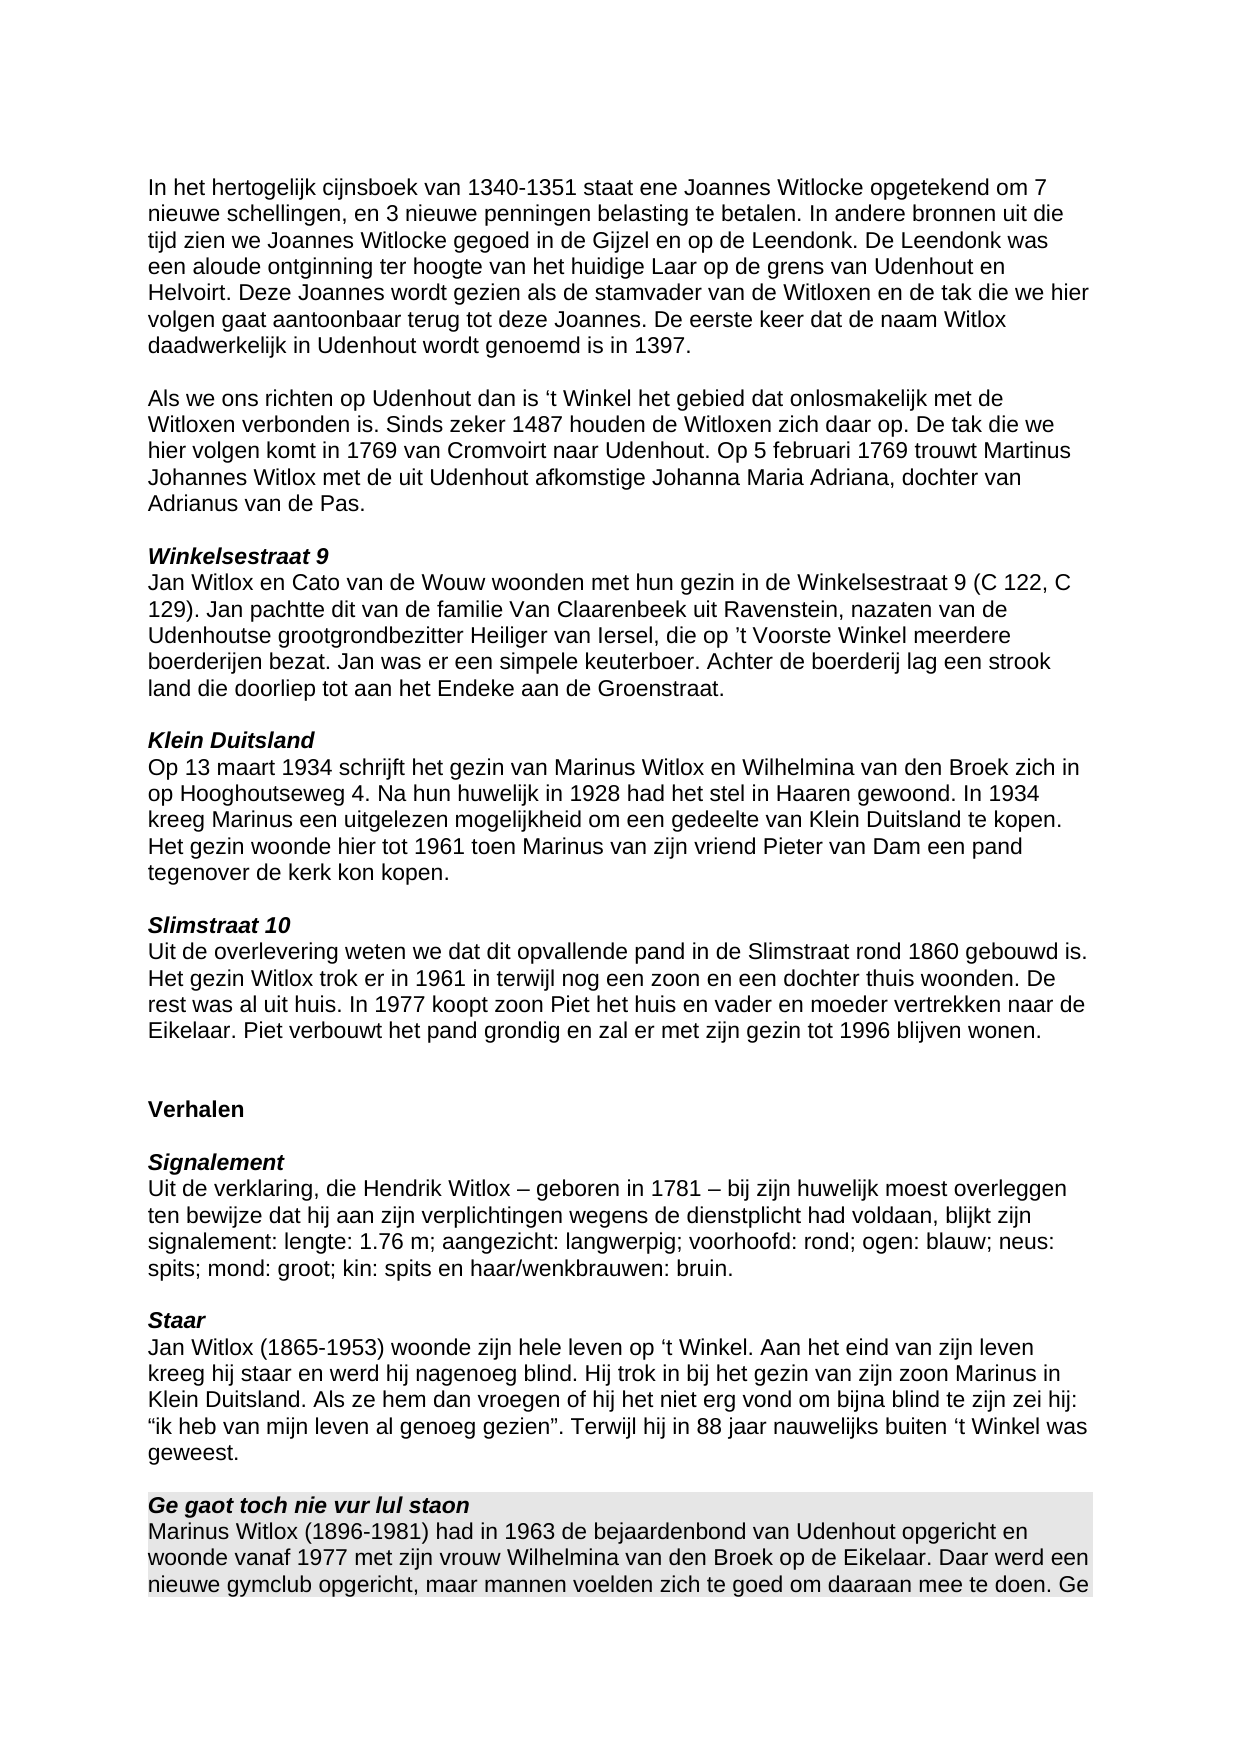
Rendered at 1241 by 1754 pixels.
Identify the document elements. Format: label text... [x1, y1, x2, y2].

text In het hertogelijk cijnsboek van 1340-1351 staat ene Joannes Witlocke opgetekend om 7 nieuwe schellingen, en 3 nieuwe penningen belasting te betalen. In andere bronnen uit die tijd zien we Joannes Witlocke gegoed in de Gijzel en op de Leendonk. De Leendonk was een aloude ontginning ter hoogte van het huidige Laar op de grens van Udenhout en Helvoirt. Deze Joannes wordt gezien als de stamvader van de Witloxen en de tak die we hier volgen gaat aantoonbaar terug tot deze Joannes. De eerste keer dat de naam Witlox daadwerkelijk in Udenhout wordt genoemd is in 1397. [148, 174, 1093, 358]
text Uit de overlevering weten we dat dit opvallende pand in de Slimstraat rond 1860 gebouwd is. Het gezin Witlox trok er in 1961 in terwijl nog een zoon en een dochter thuis woonden. De rest was al uit huis. In 1977 koopt zoon Piet het huis en vader en moeder vertrekken naar de Eikelaar. Piet verbouwt het pand grondig en zal er met zijn gezin tot 1996 blijven wonen. [148, 938, 1093, 1044]
text Signalement [148, 1149, 1093, 1175]
text Uit de verklaring, die Hendrik Witlox – geboren in 1781 – bij zijn huwelijk moest overleggen ten bewijze dat hij aan zijn verplichtingen wegens de dienstplicht had voldaan, blijkt zijn signalement: lengte: 1.76 m; aangezicht: langwerpig; voorhoofd: rond; ogen: blauw; neus: spits; mond: groot; kin: spits en haar/wenkbrauwen: bruin. [148, 1175, 1093, 1281]
text Jan Witlox en Cato van de Wouw woonden met hun gezin in de Winkelsestraat 9 (C 122, C 129). Jan pachtte dit van de familie Van Claarenbeek uit Ravenstein, nazaten van de Udenhoutse grootgrondbezitter Heiliger van Iersel, die op ’t Voorste Winkel meerdere boerderijen bezat. Jan was er een simpele keuterboer. Achter de boerderij lag een strook land die doorliep tot aan het Endeke aan de Groenstraat. [148, 569, 1093, 701]
text Klein Duitsland [148, 727, 1093, 754]
text Op 13 maart 1934 schrijft het gezin van Marinus Witlox en Wilhelmina van den Broek zich in op Hooghoutseweg 4. Na hun huwelijk in 1928 had het stel in Haaren gewoond. In 1934 kreeg Marinus een uitgelezen mogelijkheid om een gedeelte van Klein Duitsland te kopen. Het gezin woonde hier tot 1961 toen Marinus van zijn vriend Pieter van Dam een pand tegenover de kerk kon kopen. [148, 754, 1093, 886]
text Verhalen [148, 1096, 1093, 1123]
text Winkelsestraat 9 [148, 543, 1093, 569]
text Staar [148, 1307, 1093, 1333]
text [148, 1518, 1093, 1597]
text Als we ons richten op Udenhout dan is ‘t Winkel het gebied dat onlosmakelijk met de Witloxen verbonden is. Sinds zeker 1487 houden de Witloxen zich daar op. De tak die we hier volgen komt in 1769 van Cromvoirt naar Udenhout. Op 5 februari 1769 trouwt Martinus Johannes Witlox met de uit Udenhout afkomstige Johanna Maria Adriana, dochter van Adrianus van de Pas. [148, 385, 1093, 517]
text Ge gaot toch nie vur lul staon [148, 1492, 1093, 1518]
text Slimstraat 10 [148, 912, 1093, 938]
text Jan Witlox (1865-1953) woonde zijn hele leven op ‘t Winkel. Aan het eind van zijn leven kreeg hij staar en werd hij nagenoeg blind. Hij trok in bij het gezin van zijn zoon Marinus in Klein Duitsland. Als ze hem dan vroegen of hij het niet erg vond om bijna blind te zijn zei hij: “ik heb van mijn leven al genoeg gezien”. Terwijl hij in 88 jaar nauwelijks buiten ‘t Winkel was geweest. [148, 1333, 1093, 1465]
